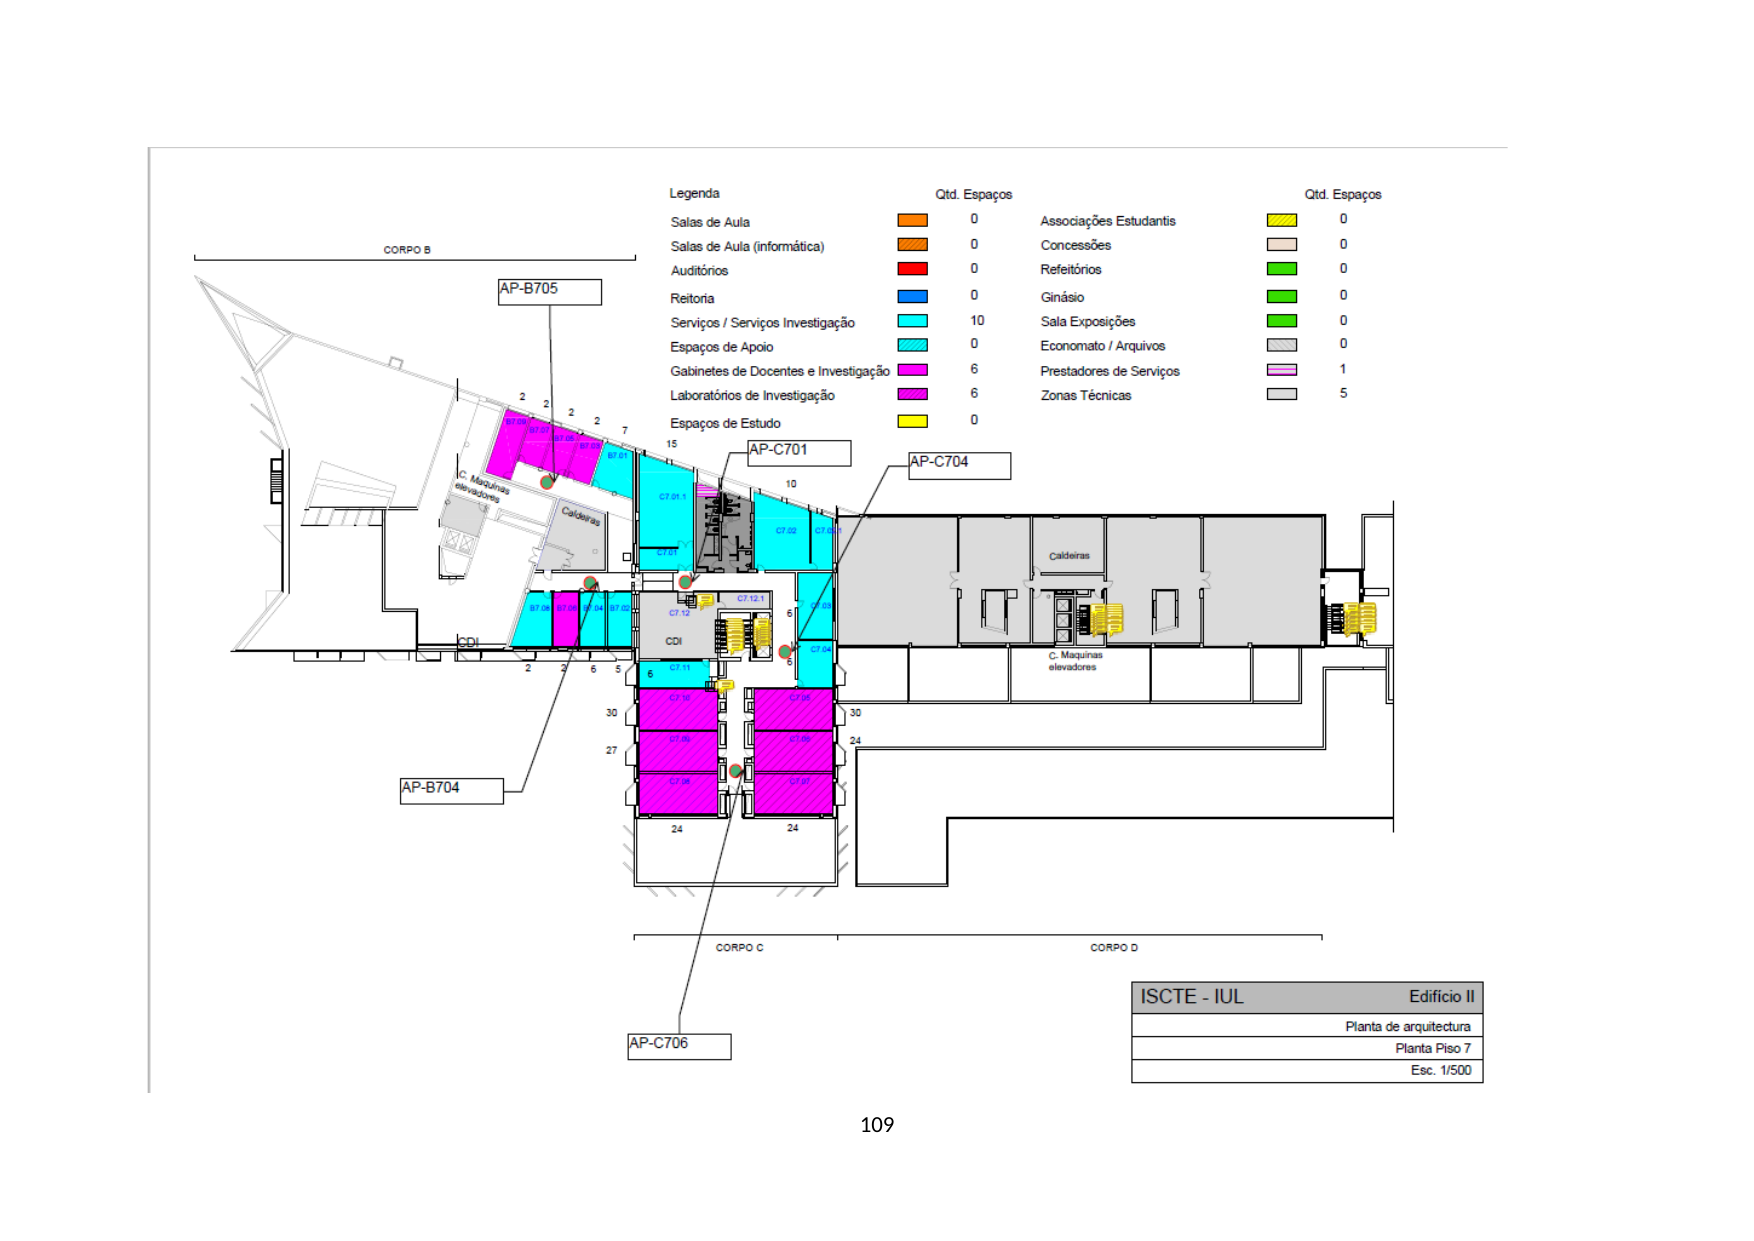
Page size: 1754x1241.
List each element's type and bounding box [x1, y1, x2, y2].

picture [147, 147, 1508, 1093]
